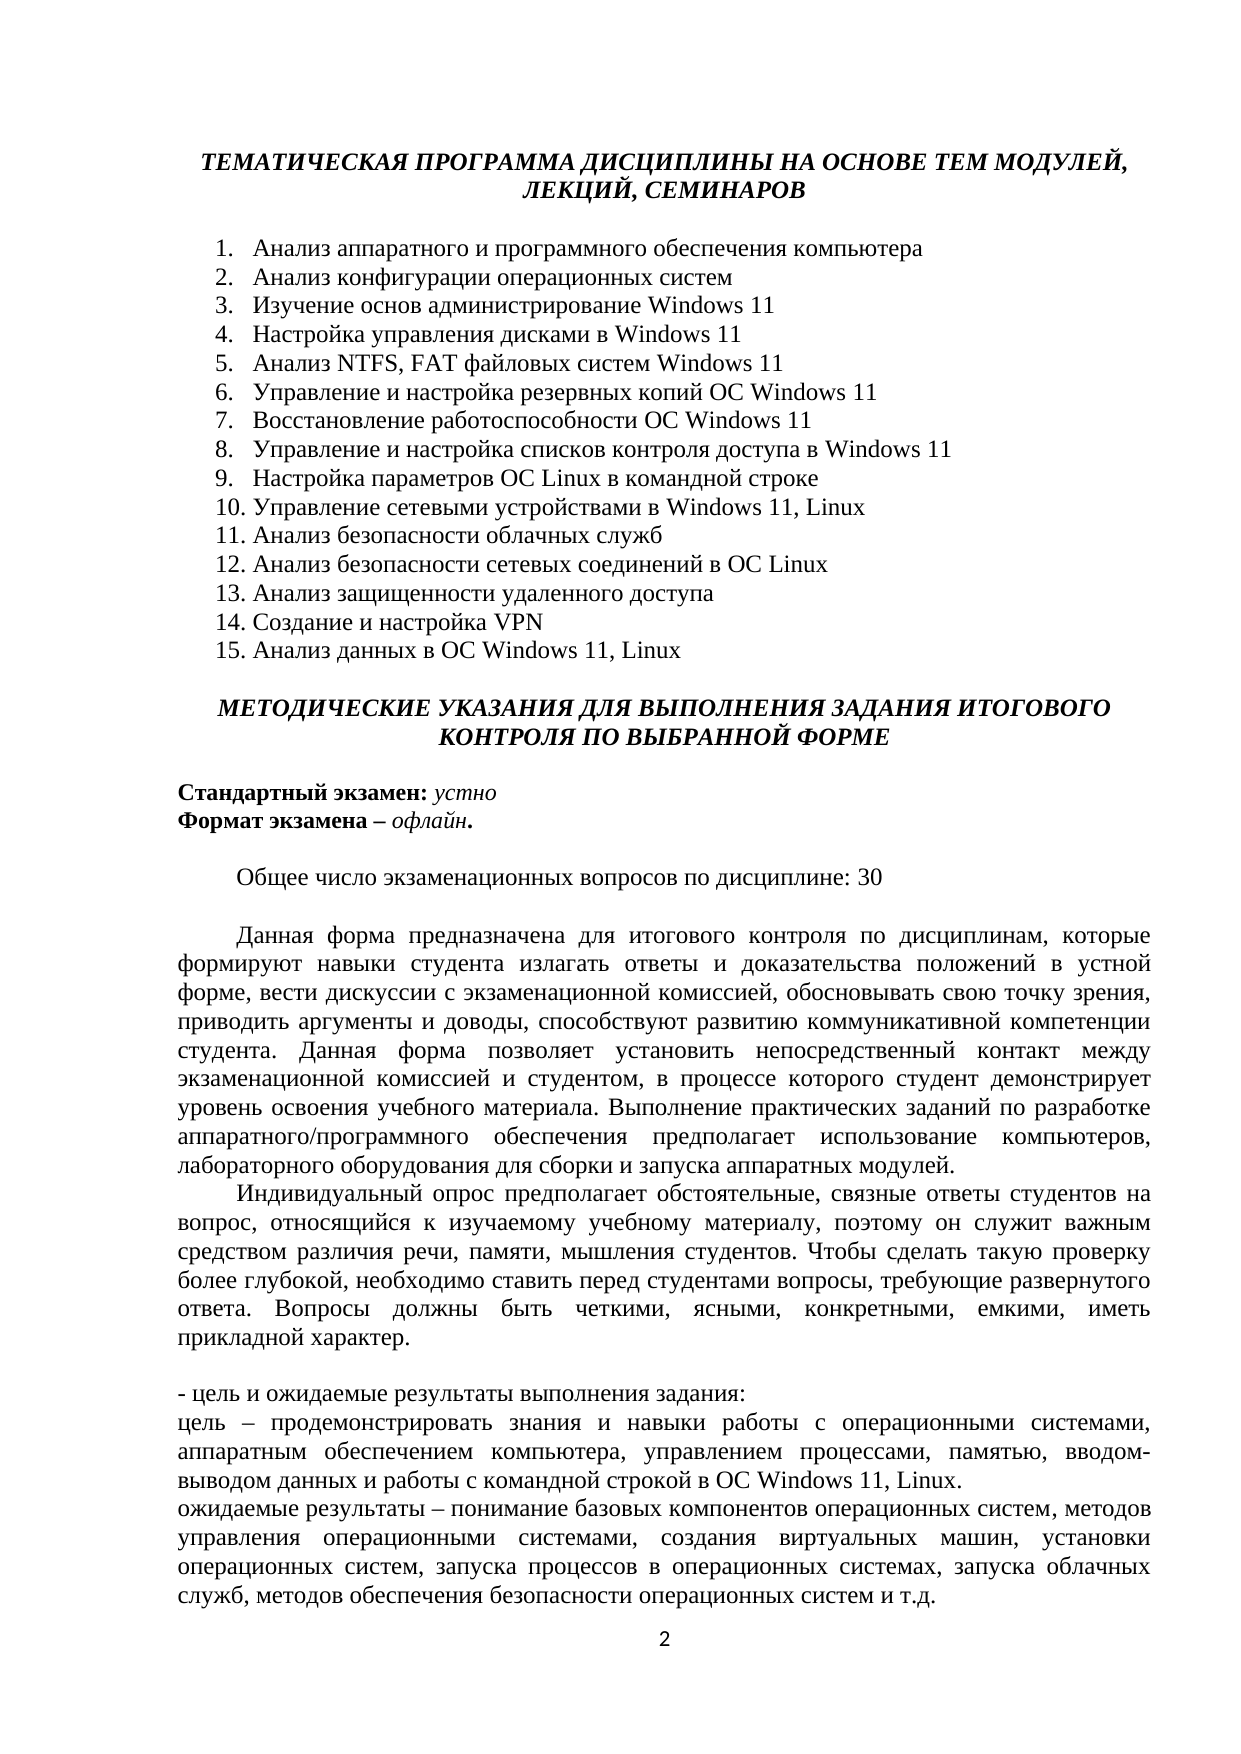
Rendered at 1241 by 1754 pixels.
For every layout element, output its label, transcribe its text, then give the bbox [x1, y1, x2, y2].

list Анализ NTFS, FAT файловых систем Windows 11 [215, 348, 1152, 377]
list Управление и настройка резервных копий ОС Windows 11 [215, 377, 1152, 406]
text Стандартный экзамен: устно [177, 778, 1152, 806]
list Анализ защищенности удаленного доступа [215, 578, 1152, 607]
list Восстановление работоспособности ОС Windows 11 [215, 406, 1152, 434]
list Анализ безопасности сетевых соединений в ОС Linux [215, 549, 1152, 578]
list Создание и настройка VPN [215, 607, 1152, 636]
text МЕТОДИЧЕСКИЕ УКАЗАНИЯ ДЛЯ ВЫПОЛНЕНИЯ ЗАДАНИЯ ИТОГОВОГО КОНТРОЛЯ ПО ВЫБРАННОЙ ФОРМЕ [177, 693, 1152, 751]
list Анализ аппаратного и программного обеспечения компьютера [215, 233, 1152, 262]
text - цель и ожидаемые результаты выполнения задания: [177, 1378, 1152, 1407]
list Настройка управления дисками в Windows 11 [215, 319, 1152, 348]
list Анализ конфигурации операционных систем [215, 262, 1152, 291]
list Настройка параметров ОС Linux в командной строке [215, 463, 1152, 492]
list Управление и настройка списков контроля доступа в Windows 11 [215, 434, 1152, 463]
list Общее число экзаменационных вопросов по дисциплине: 30 [177, 862, 1152, 891]
text Данная форма предназначена для итогового контроля по дисциплинам, которые формируют навыки студента излагать ответы и доказательства положений в устной форме, вести дискуссии с экзаменационной комиссией, обосновывать свою точку зрения, приводить аргументы и доводы, способствуют развитию коммуникативной компетенции студента. Данная форма позволяет установить непосредственный контакт между экзаменационной комиссией и студентом, в процессе которого студент демонстрирует уровень освоения учебного материала. Выполнение практических заданий по разработке аппаратного/программного обеспечения предполагает использование компьютеров, лабораторного оборудования для сборки и запуска аппаратных модулей. [177, 920, 1152, 1178]
list Анализ безопасности облачных служб [215, 521, 1152, 549]
list Изучение основ администрирование Windows 11 [215, 291, 1152, 319]
text ТЕМАТИЧЕСКАЯ ПРОГРАММА ДИСЦИПЛИНЫ НА ОСНОВЕ ТЕМ МОДУЛЕЙ, ЛЕКЦИЙ, СЕМИНАРОВ [177, 147, 1152, 204]
text ожидаемые результаты – понимание базовых компонентов операционных систем, методов управления операционными системами, создания виртуальных машин, установки операционных систем, запуска процессов в операционных системах, запуска облачных служб, методов обеспечения безопасности операционных систем и т.д. [177, 1493, 1152, 1608]
text Индивидуальный опрос предполагает обстоятельные, связные ответы студентов на вопрос, относящийся к изучаемому учебному материалу, поэтому он служит важным средством различия речи, памяти, мышления студентов. Чтобы сделать такую проверку более глубокой, необходимо ставить перед студентами вопросы, требующие развернутого ответа. Вопросы должны быть четкими, ясными, конкретными, емкими, иметь прикладной характер. [177, 1178, 1152, 1351]
list Анализ данных в ОС Windows 11, Linux [215, 636, 1152, 664]
list Управление сетевыми устройствами в Windows 11, Linux [215, 492, 1152, 521]
text Формат экзамена – офлайн. [177, 806, 1152, 833]
text цель – продемонстрировать знания и навыки работы с операционными системами, аппаратным обеспечением компьютера, управлением процессами, памятью, вводом-выводом данных и работы с командной строкой в ОС Windows 11, Linux. [177, 1407, 1152, 1493]
